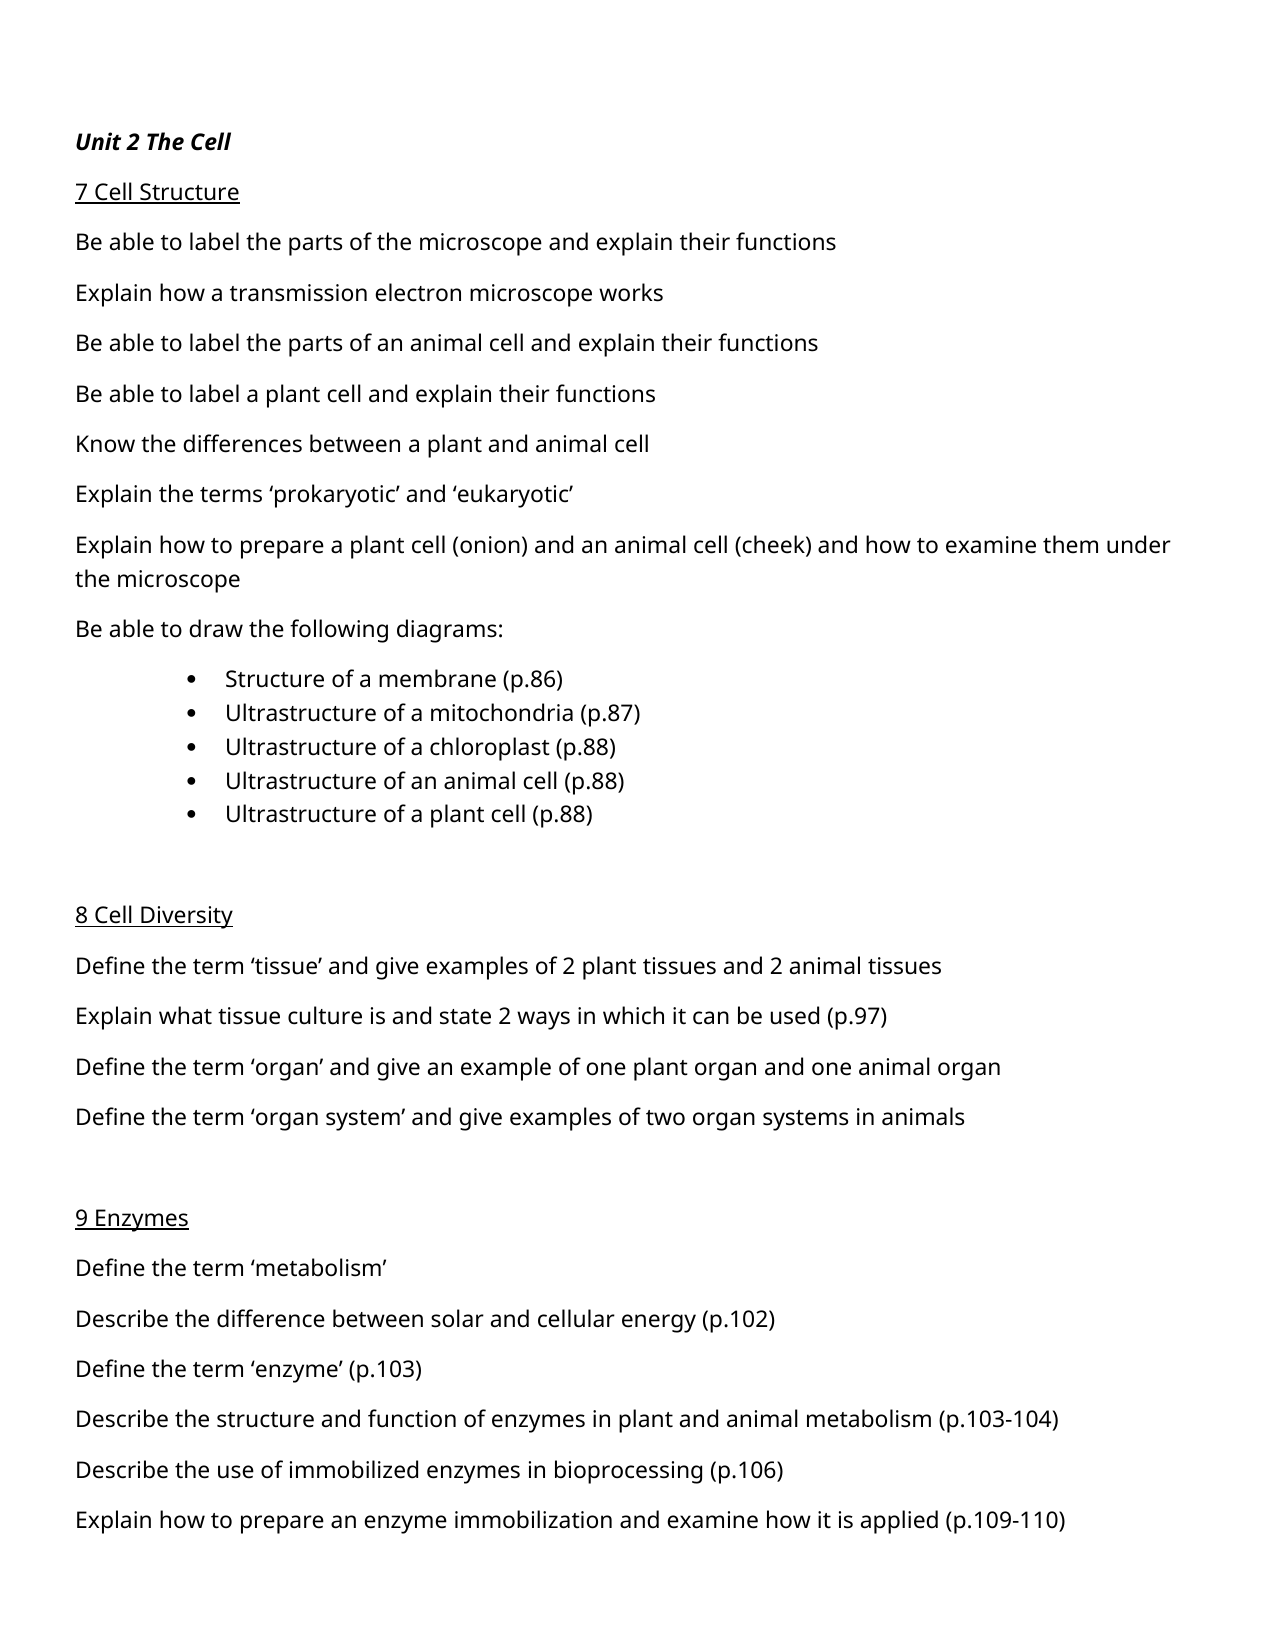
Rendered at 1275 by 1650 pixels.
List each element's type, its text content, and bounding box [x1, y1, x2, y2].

text 9 Enzymes [75, 1202, 1200, 1233]
text Explain what tissue culture is and state 2 ways in which it can be used (p.97) [75, 1000, 1200, 1031]
text 7 Cell Structure [75, 176, 1200, 207]
list Structure of a membrane (p.86) [187, 663, 1200, 694]
text Define the term ‘organ’ and give an example of one plant organ and one animal organ [75, 1050, 1200, 1082]
text Explain how a transmission electron microscope works [75, 277, 1200, 308]
text Be able to draw the following diagrams: [75, 613, 1200, 644]
text 8 Cell Diversity [75, 899, 1200, 930]
list Ultrastructure of a plant cell (p.88) [187, 798, 1200, 829]
text Define the term ‘tissue’ and give examples of 2 plant tissues and 2 animal tissues [75, 949, 1200, 981]
text Explain how to prepare a plant cell (onion) and an animal cell (cheek) and how to examine them under the microscope [75, 529, 1200, 594]
list Ultrastructure of a mitochondria (p.87) [187, 697, 1200, 728]
list Ultrastructure of an animal cell (p.88) [187, 764, 1200, 796]
text Explain how to prepare an enzyme immobilization and examine how it is applied (p.109-110) [75, 1504, 1200, 1535]
text Be able to label the parts of an animal cell and explain their functions [75, 327, 1200, 358]
text Be able to label a plant cell and explain their functions [75, 377, 1200, 409]
text Explain the terms ‘prokaryotic’ and ‘eukaryotic’ [75, 478, 1200, 509]
list Ultrastructure of a chloroplast (p.88) [187, 731, 1200, 762]
text Be able to label the parts of the microscope and explain their functions [75, 226, 1200, 257]
text Define the term ‘enzyme’ (p.103) [75, 1353, 1200, 1384]
text Unit 2 The Cell [75, 125, 1200, 157]
text Describe the structure and function of enzymes in plant and animal metabolism (p.103-104) [75, 1403, 1200, 1434]
text Describe the use of immobilized enzymes in bioprocessing (p.106) [75, 1454, 1200, 1485]
text Define the term ‘organ system’ and give examples of two organ systems in animals [75, 1101, 1200, 1132]
text Describe the difference between solar and cellular energy (p.102) [75, 1302, 1200, 1334]
text Know the differences between a plant and animal cell [75, 428, 1200, 459]
text Define the term ‘metabolism’ [75, 1252, 1200, 1283]
